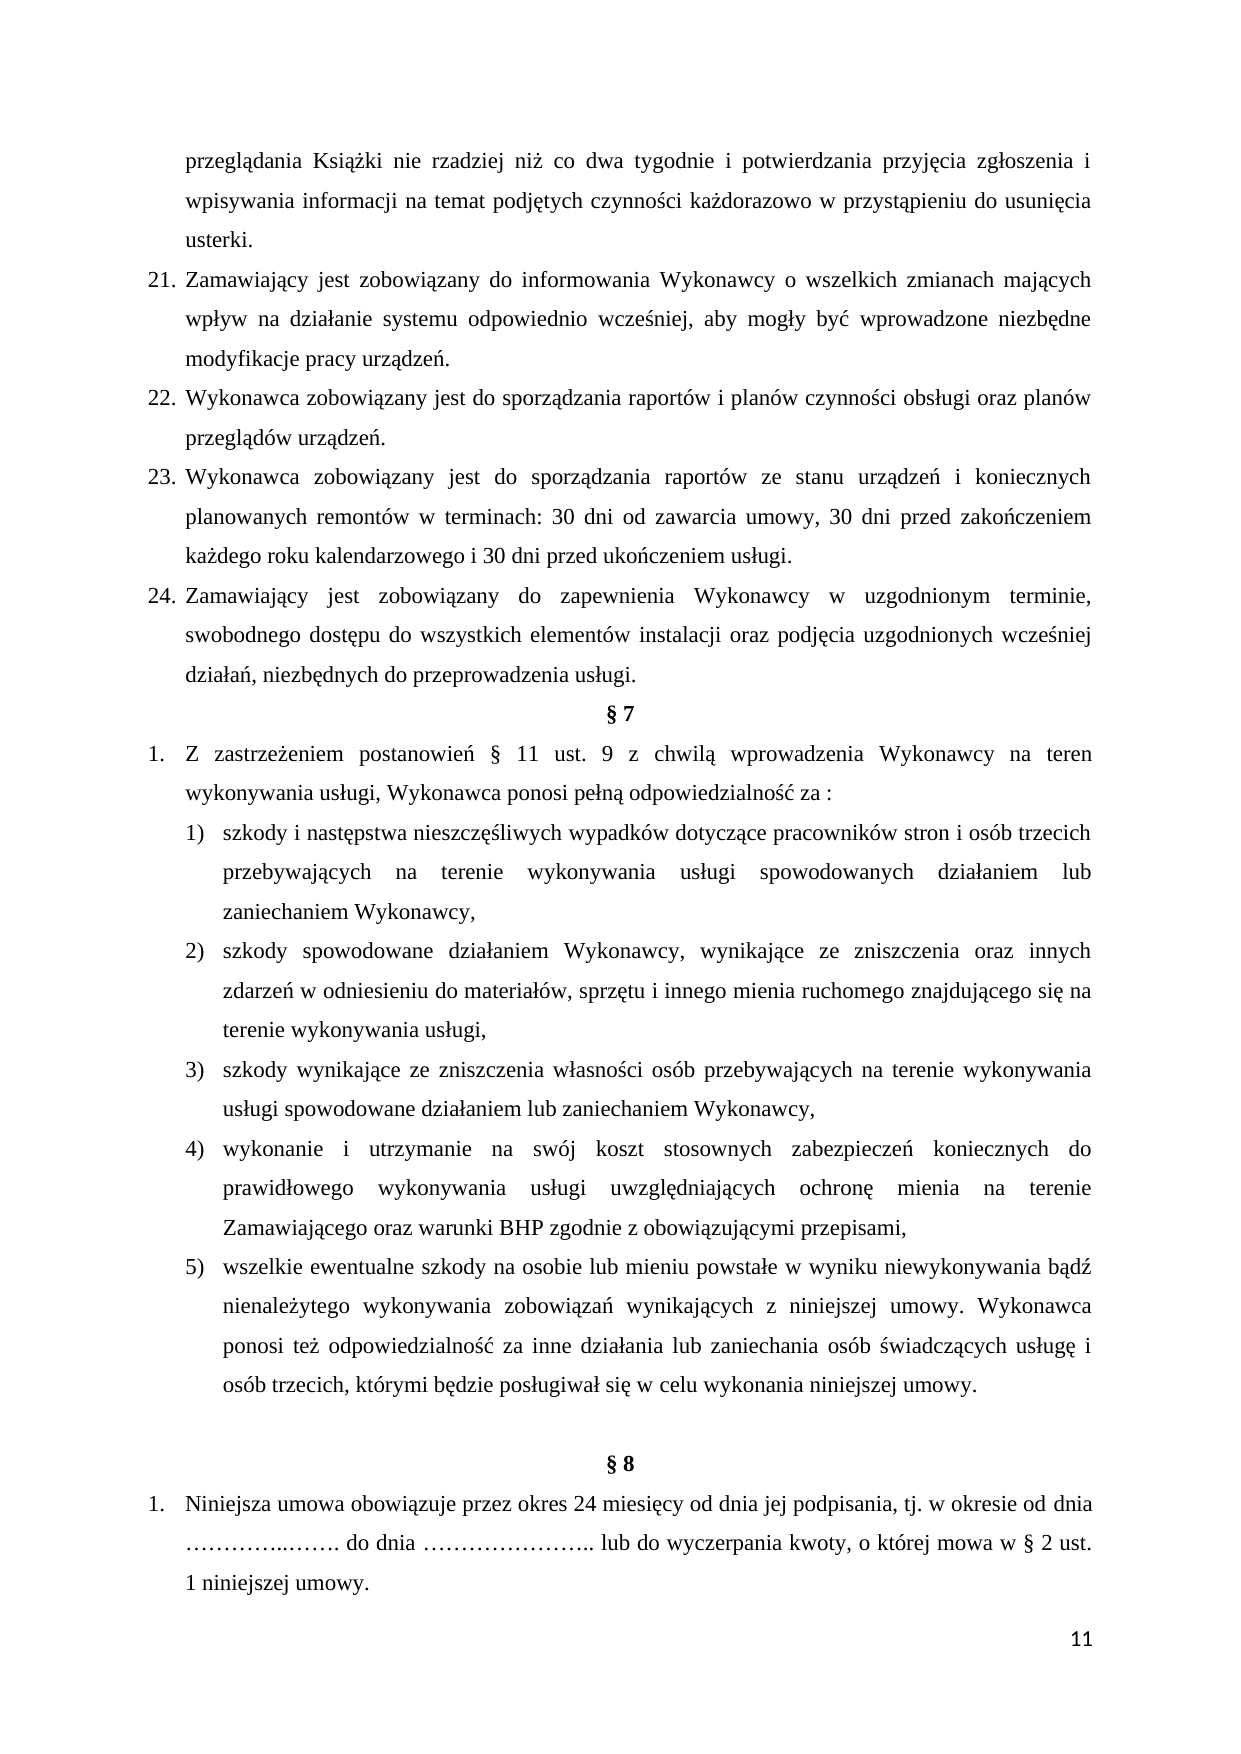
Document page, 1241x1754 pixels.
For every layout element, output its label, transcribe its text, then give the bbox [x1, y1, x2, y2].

text § 7 [148, 700, 1093, 727]
list Zamawiający jest zobowiązany do zapewnienia Wykonawcy w uzgodnionym terminie, swobodnego dostępu do wszystkich elementów instalacji oraz podjęcia uzgodnionych wcześniej działań, niezbędnych do przeprowadzenia usługi. [148, 582, 1093, 687]
list wszelkie ewentualne szkody na osobie lub mieniu powstałe w wyniku niewykonywania bądź nienależytego wykonywania zobowiązań wynikających z niniejszej umowy. Wykonawca ponosi też odpowiedzialność za inne działania lub zaniechania osób świadczących usługę i osób trzecich, którymi będzie posługiwał się w celu wykonania niniejszej umowy. [185, 1253, 1093, 1398]
list wykonanie i utrzymanie na swój koszt stosownych zabezpieczeń koniecznych do prawidłowego wykonywania usługi uwzględniających ochronę mienia na terenie Zamawiającego oraz warunki BHP zgodnie z obowiązującymi przepisami, [185, 1134, 1093, 1240]
list szkody spowodowane działaniem Wykonawcy, wynikające ze zniszczenia oraz innych zdarzeń w odniesieniu do materiałów, sprzętu i innego mienia ruchomego znajdującego się na terenie wykonywania usługi, [185, 937, 1093, 1042]
list Wykonawca zobowiązany jest do sporządzania raportów i planów czynności obsługi oraz planów przeglądów urządzeń. [148, 384, 1093, 450]
list Niniejsza umowa obowiązuje przez okres 24 miesięcy od dnia jej podpisania, tj. w okresie od dnia …………..……. do dnia ………………….. lub do wyczerpania kwoty, o której mowa w § 2 ust. 1 niniejszej umowy. [148, 1490, 1093, 1595]
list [148, 148, 1093, 253]
list Zamawiający jest zobowiązany do informowania Wykonawcy o wszelkich zmianach mających wpływ na działanie systemu odpowiednio wcześniej, aby mogły być wprowadzone niezbędne modyfikacje pracy urządzeń. [148, 266, 1093, 371]
list szkody i następstwa nieszczęśliwych wypadków dotyczące pracowników stron i osób trzecich przebywających na terenie wykonywania usługi spowodowanych działaniem lub zaniechaniem Wykonawcy, [185, 819, 1093, 924]
list Z zastrzeżeniem postanowień § 11 ust. 9 z chwilą wprowadzenia Wykonawcy na teren wykonywania usługi, Wykonawca ponosi pełną odpowiedzialność za : [148, 740, 1093, 806]
text § 8 [148, 1450, 1093, 1477]
list Wykonawca zobowiązany jest do sporządzania raportów ze stanu urządzeń i koniecznych planowanych remontów w terminach: 30 dni od zawarcia umowy, 30 dni przed zakończeniem każdego roku kalendarzowego i 30 dni przed ukończeniem usługi. [148, 463, 1093, 569]
list szkody wynikające ze zniszczenia własności osób przebywających na terenie wykonywania usługi spowodowane działaniem lub zaniechaniem Wykonawcy, [185, 1056, 1093, 1121]
